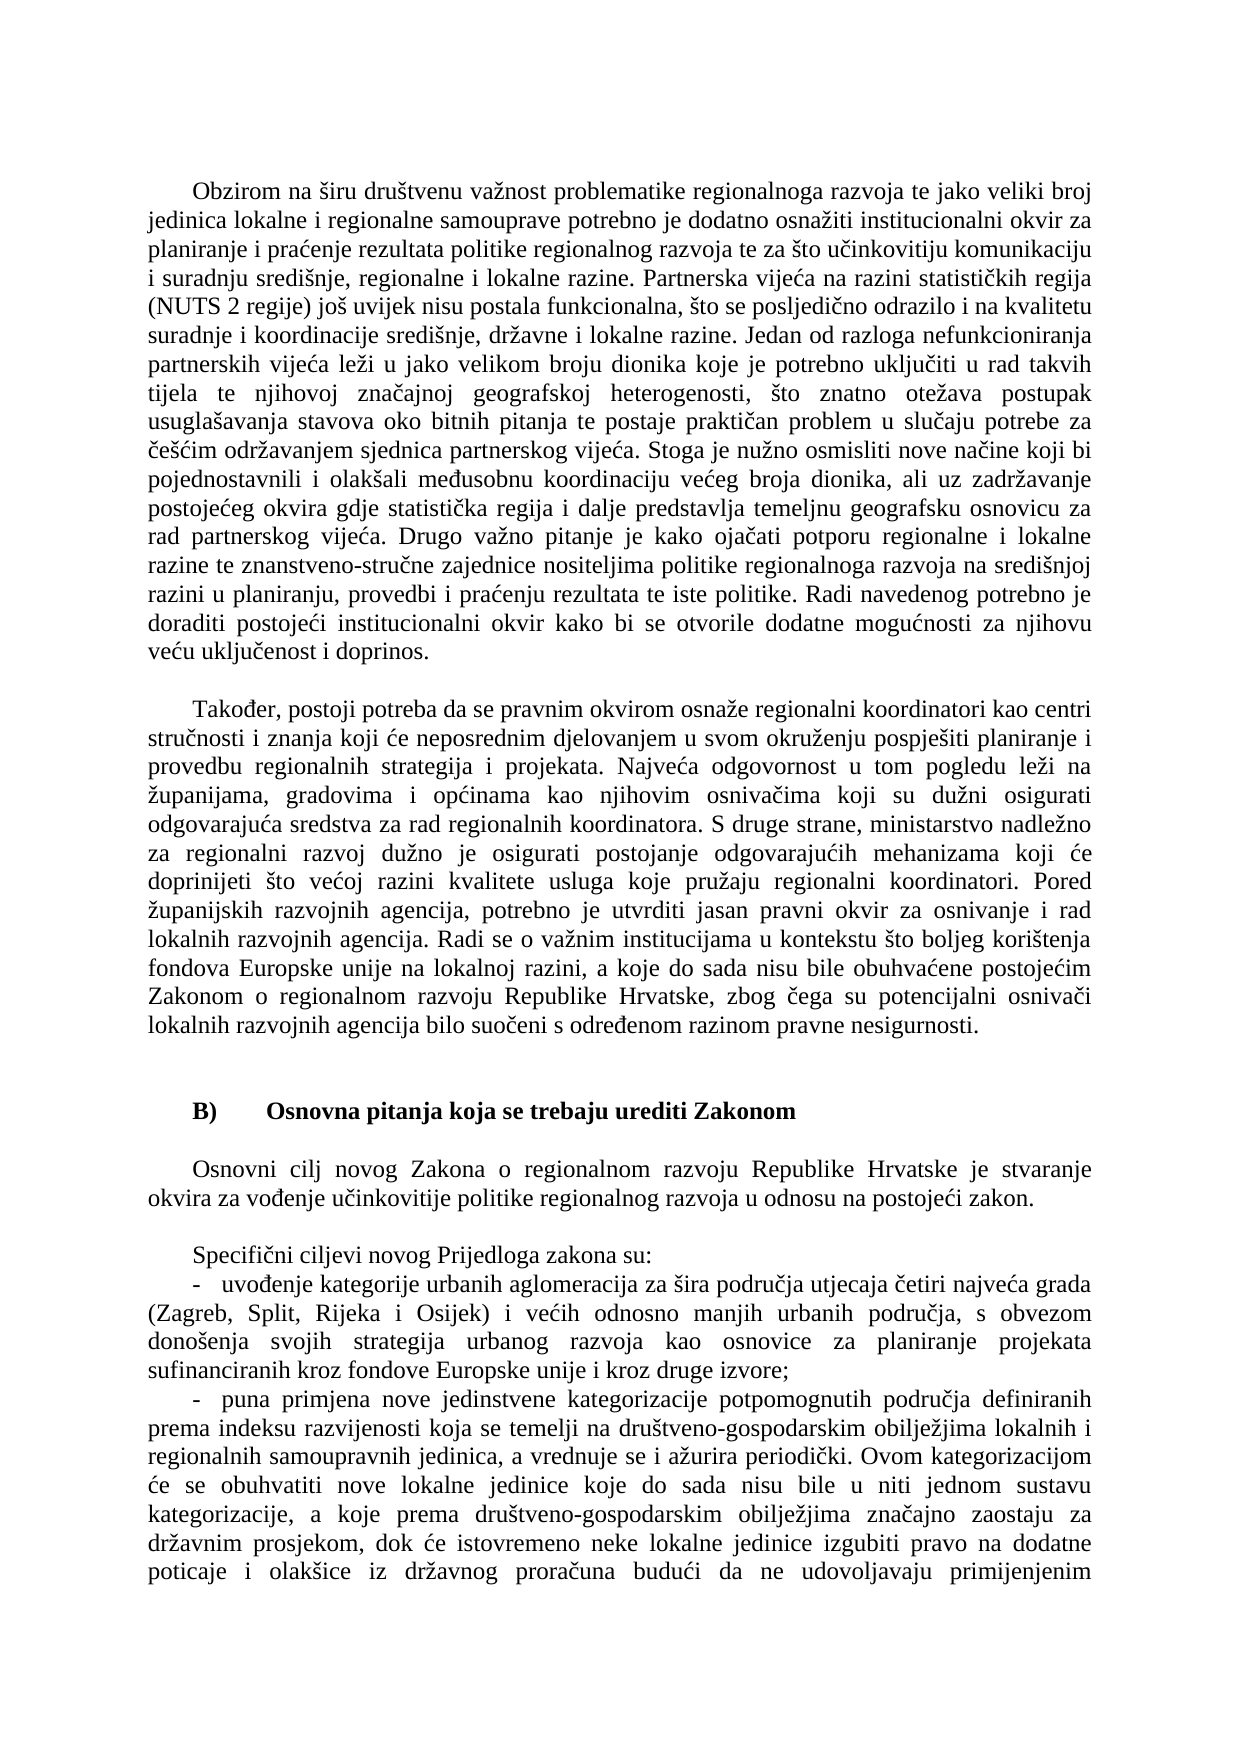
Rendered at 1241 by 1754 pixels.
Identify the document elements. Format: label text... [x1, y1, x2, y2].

text Također, postoji potreba da se pravnim okvirom osnaže regionalni koordinatori kao centri stručnosti i znanja koji će neposrednim djelovanjem u svom okruženju pospješiti planiranje i provedbu regionalnih strategija i projekata. Najveća odgovornost u tom pogledu leži na županijama, gradovima i općinama kao njihovim osnivačima koji su dužni osigurati odgovarajuća sredstva za rad regionalnih koordinatora. S druge strane, ministarstvo nadležno za regionalni razvoj dužno je osigurati postojanje odgovarajućih mehanizama koji će doprinijeti što većoj razini kvalitete usluga koje pružaju regionalni koordinatori. Pored županijskih razvojnih agencija, potrebno je utvrditi jasan pravni okvir za osnivanje i rad lokalnih razvojnih agencija. Radi se o važnim institucijama u kontekstu što boljeg korištenja fondova Europske unije na lokalnoj razini, a koje do sada nisu bile obuhvaćene postojećim Zakonom o regionalnom razvoju Republike Hrvatske, zbog čega su potencijalni osnivači lokalnih razvojnih agencija bilo suočeni s određenom razinom pravne nesigurnosti. [148, 694, 1093, 1039]
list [148, 1384, 1093, 1585]
text Osnovni cilj novog Zakona o regionalnom razvoju Republike Hrvatske je stvaranje okvira za vođenje učinkovitije politike regionalnog razvoja u odnosu na postojeći zakon. [148, 1154, 1093, 1211]
text Obzirom na širu društvenu važnost problematike regionalnoga razvoja te jako veliki broj jedinica lokalne i regionalne samouprave potrebno je dodatno osnažiti institucionalni okvir za planiranje i praćenje rezultata politike regionalnog razvoja te za što učinkovitiju komunikaciju i suradnju središnje, regionalne i lokalne razine. Partnerska vijeća na razini statističkih regija (NUTS 2 regije) još uvijek nisu postala funkcionalna, što se posljedično odrazilo i na kvalitetu suradnje i koordinacije središnje, državne i lokalne razine. Jedan od razloga nefunkcioniranja partnerskih vijeća leži u jako velikom broju dionika koje je potrebno uključiti u rad takvih tijela te njihovoj značajnoj geografskoj heterogenosti, što znatno otežava postupak usuglašavanja stavova oko bitnih pitanja te postaje praktičan problem u slučaju potrebe za češćim održavanjem sjednica partnerskog vijeća. Stoga je nužno osmisliti nove načine koji bi pojednostavnili i olakšali međusobnu koordinaciju većeg broja dionika, ali uz zadržavanje postojećeg okvira gdje statistička regija i dalje predstavlja temeljnu geografsku osnovicu za rad partnerskog vijeća. Drugo važno pitanje je kako ojačati potporu regionalne i lokalne razine te znanstveno-stručne zajednice nositeljima politike regionalnoga razvoja na središnjoj razini u planiranju, provedbi i praćenju rezultata te iste politike. Radi navedenog potrebno je doraditi postojeći institucionalni okvir kako bi se otvorile dodatne mogućnosti za njihovu veću uključenost i doprinos. [148, 176, 1093, 665]
text Specifični ciljevi novog Prijedloga zakona su: [148, 1240, 1093, 1269]
list Osnovna pitanja koja se trebaju urediti Zakonom [192, 1096, 1093, 1125]
list uvođenje kategorije urbanih aglomeracija za šira područja utjecaja četiri najveća grada (Zagreb, Split, Rijeka i Osijek) i većih odnosno manjih urbanih područja, s obvezom donošenja svojih strategija urbanog razvoja kao osnovice za planiranje projekata sufinanciranih kroz fondove Europske unije i kroz druge izvore; [148, 1269, 1093, 1384]
